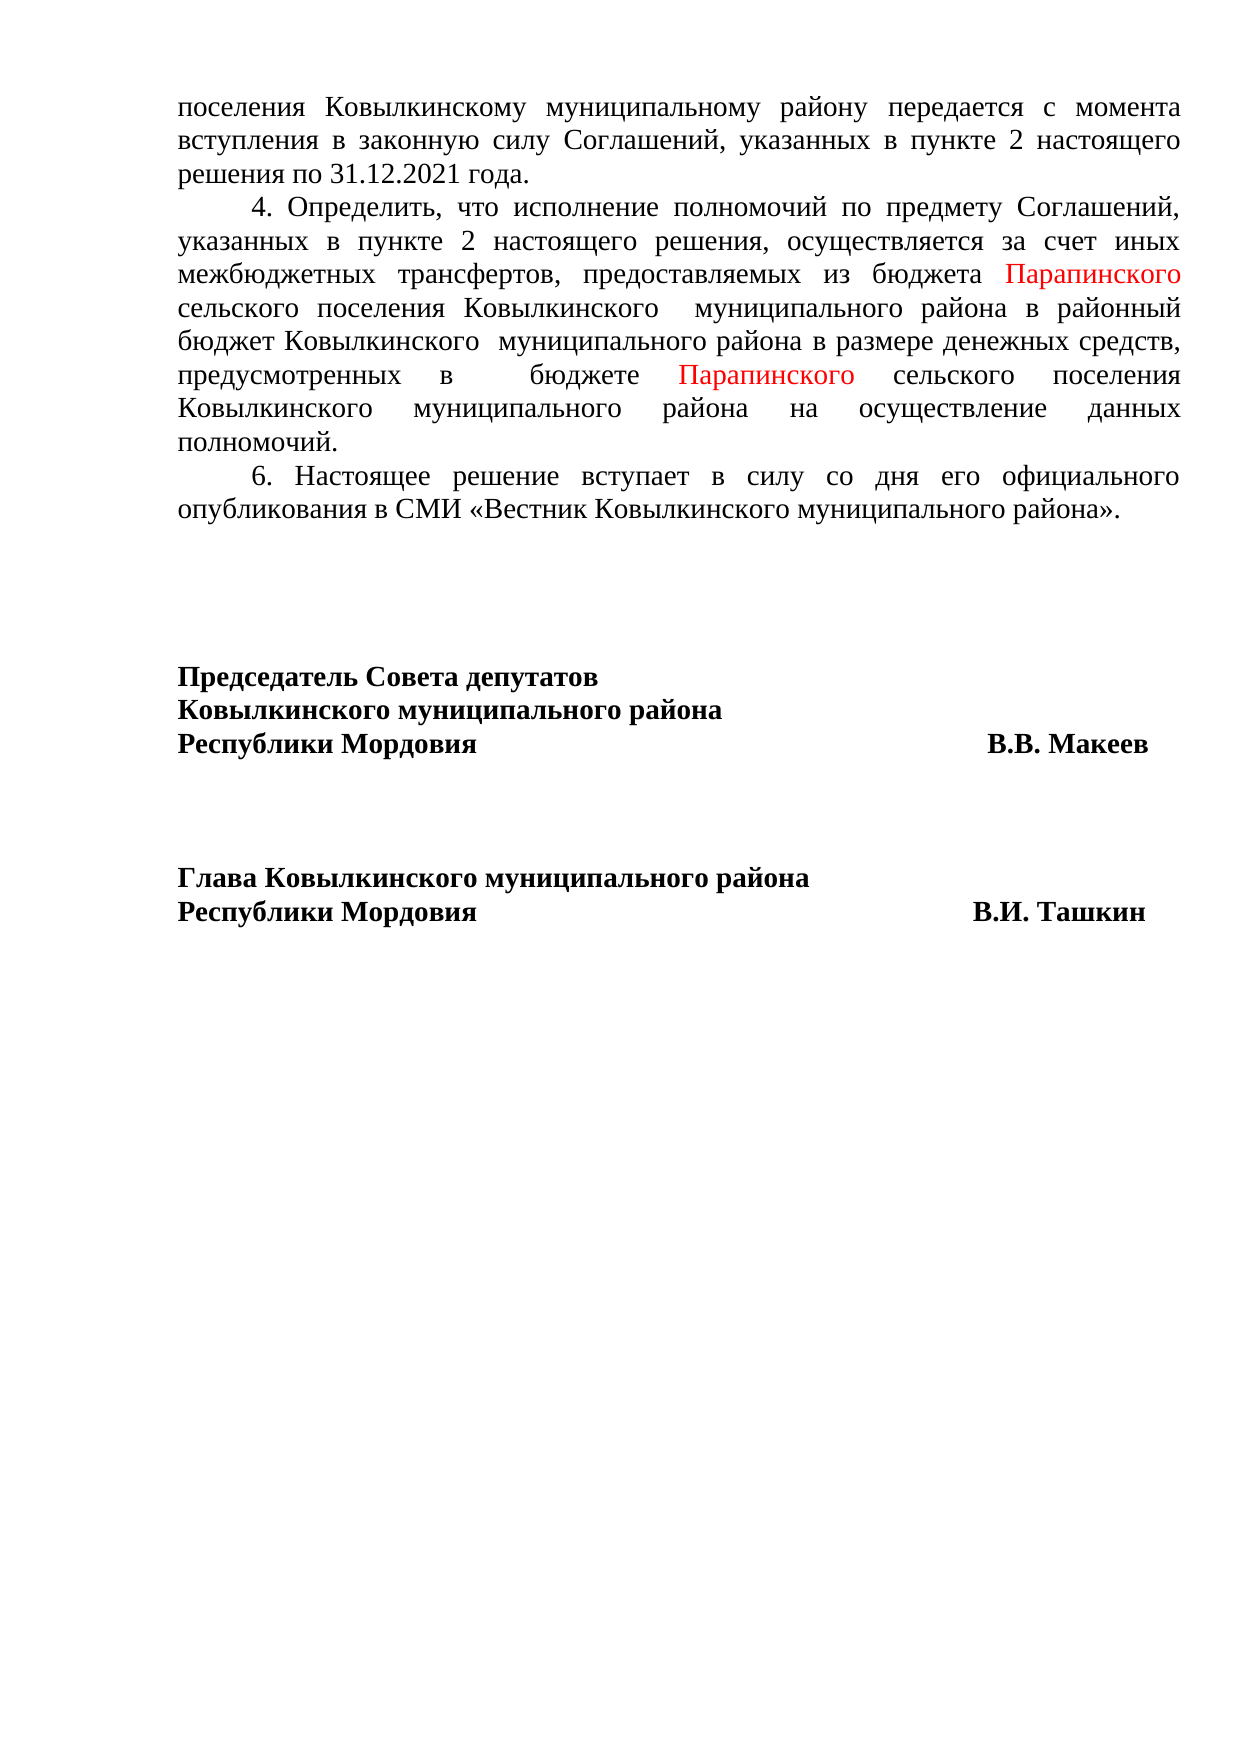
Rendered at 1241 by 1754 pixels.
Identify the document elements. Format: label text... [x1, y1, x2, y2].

text Ковылкинского муниципального района [177, 692, 1181, 726]
text Республики Мордовия В.В. Макеев [177, 726, 1181, 759]
text Председатель Совета депутатов [177, 659, 1181, 692]
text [177, 89, 1181, 189]
text Глава Ковылкинского муниципального района [177, 860, 1181, 894]
text Республики Мордовия В.И. Ташкин [177, 894, 1181, 927]
text 6. Настоящее решение вступает в силу со дня его официального опубликования в СМИ «Вестник Ковылкинского муниципального района». [177, 458, 1181, 525]
text 4. Определить, что исполнение полномочий по предмету Соглашений, указанных в пункте 2 настоящего решения, осуществляется за счет иных межбюджетных трансфертов, предоставляемых из бюджета Парапинского сельского поселения Ковылкинского муниципального района в районный бюджет Ковылкинского муниципального района в размере денежных средств, предусмотренных в бюджете Парапинского сельского поселения Ковылкинского муниципального района на осуществление данных полномочий. [177, 189, 1181, 458]
